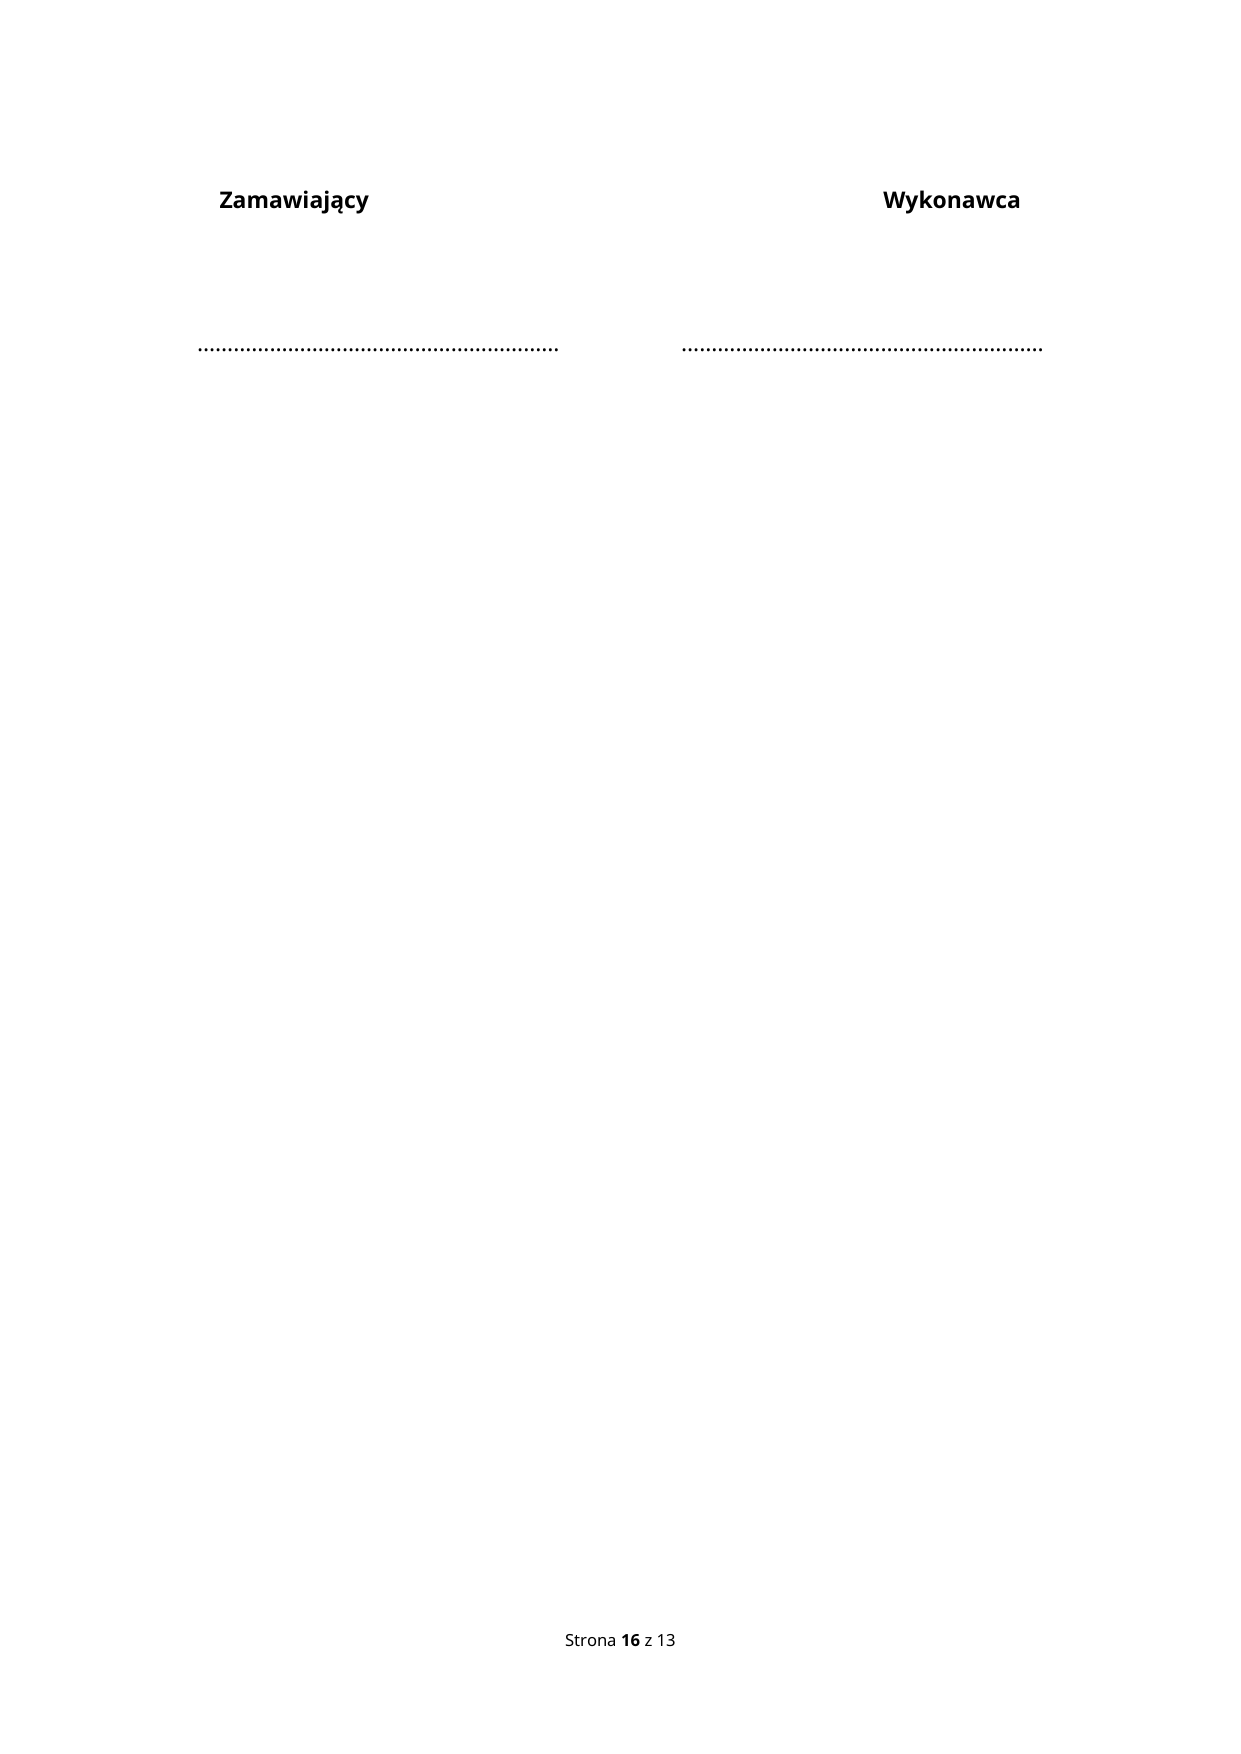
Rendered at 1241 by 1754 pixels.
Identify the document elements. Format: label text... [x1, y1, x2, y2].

text …………………………………………………… …………………………………………………… [148, 327, 1093, 358]
text Zamawiający Wykonawca [148, 183, 1093, 215]
